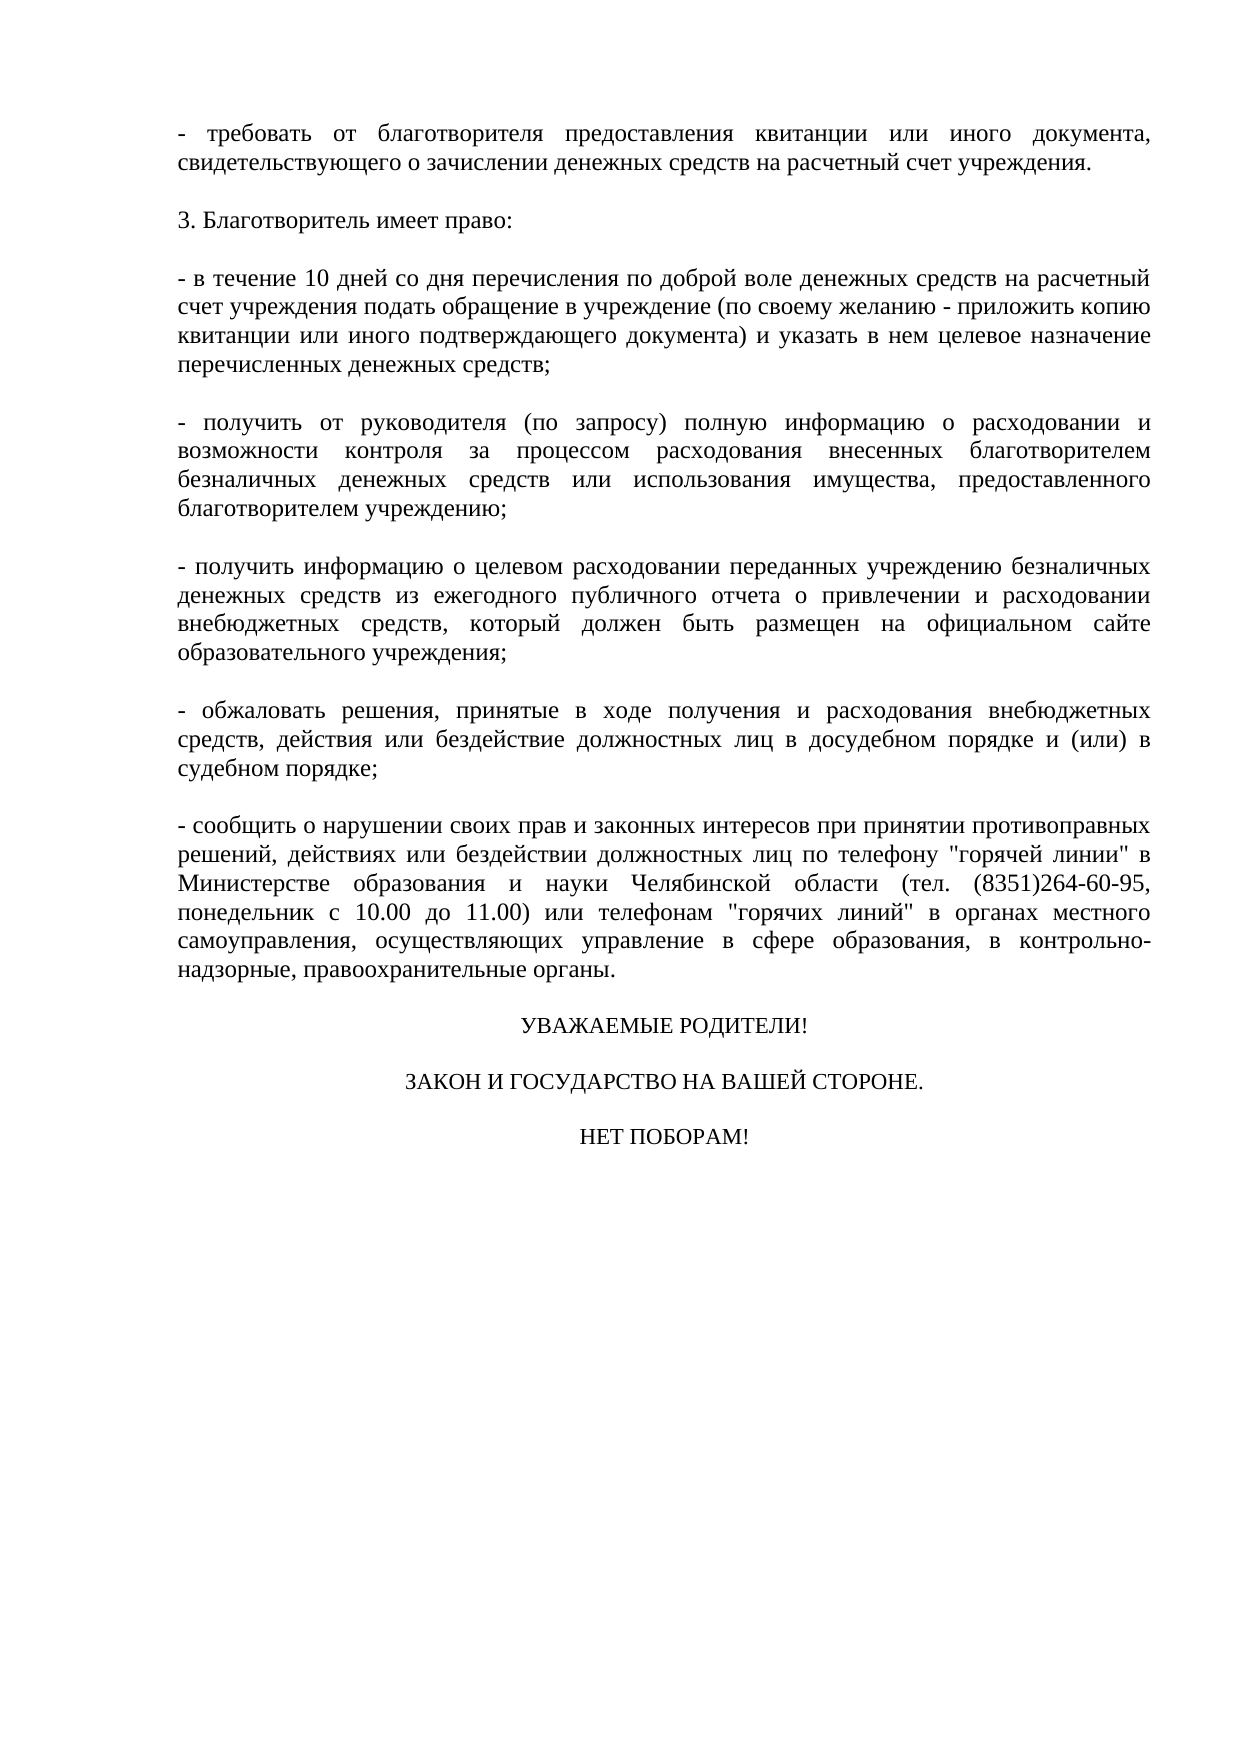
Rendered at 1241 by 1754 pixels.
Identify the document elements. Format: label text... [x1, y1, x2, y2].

text ЗАКОН И ГОСУДАРСТВО НА ВАШЕЙ СТОРОНЕ. [177, 1068, 1152, 1094]
text НЕТ ПОБОРАМ! [177, 1123, 1152, 1150]
text УВАЖАЕМЫЕ РОДИТЕЛИ! [177, 1012, 1152, 1039]
text - получить информацию о целевом расходовании переданных учреждению безналичных денежных средств из ежегодного публичного отчета о привлечении и расходовании внебюджетных средств, который должен быть размещен на официальном сайте образовательного учреждения; [177, 551, 1152, 666]
text - сообщить о нарушении своих прав и законных интересов при принятии противоправных решений, действиях или бездействии должностных лиц по телефону "горячей линии" в Министерстве образования и науки Челябинской области (тел. (8351)264-60-95, понедельник с 10.00 до 11.00) или телефонам "горячих линий" в органах местного самоуправления, осуществляющих управление в сфере образования, в контрольно-надзорные, правоохранительные органы. [177, 811, 1152, 983]
text - обжаловать решения, принятые в ходе получения и расходования внебюджетных средств, действия или бездействие должностных лиц в досудебном порядке и (или) в судебном порядке; [177, 695, 1152, 781]
text - получить от руководителя (по запросу) полную информацию о расходовании и возможности контроля за процессом расходования внесенных благотворителем безналичных денежных средств или использования имущества, предоставленного благотворителем учреждению; [177, 407, 1152, 522]
text - требовать от благотворителя предоставления квитанции или иного документа, свидетельствующего о зачислении денежных средств на расчетный счет учреждения. [177, 118, 1152, 176]
text - в течение 10 дней со дня перечисления по доброй воле денежных средств на расчетный счет учреждения подать обращение в учреждение (по своему желанию - приложить копию квитанции или иного подтверждающего документа) и указать в нем целевое назначение перечисленных денежных средств; [177, 263, 1152, 378]
text 3. Благотворитель имеет право: [177, 205, 1152, 233]
